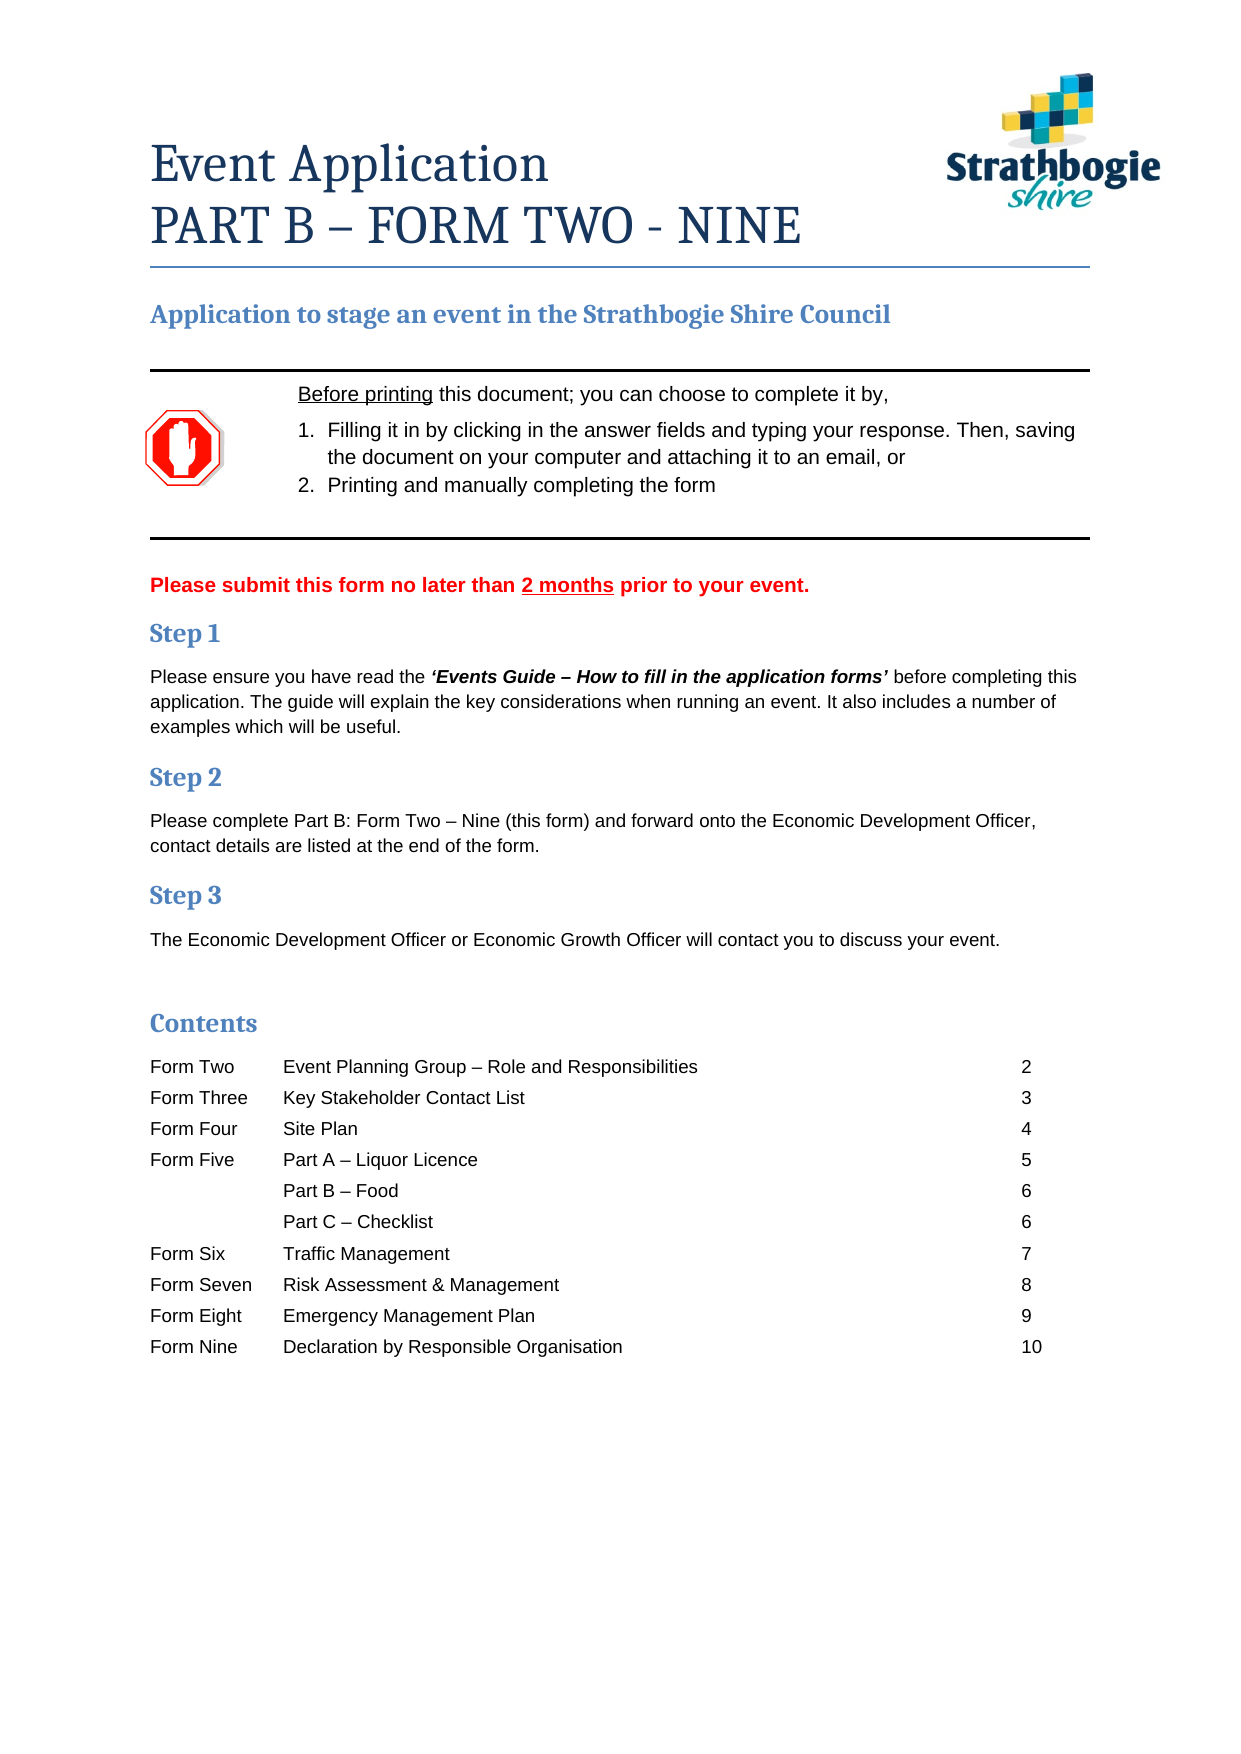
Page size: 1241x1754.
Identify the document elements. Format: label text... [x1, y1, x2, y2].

text Form Five Part A – Liquor Licence 5 [150, 1149, 1090, 1171]
picture [935, 73, 1175, 222]
subtitle Step 1 [150, 618, 1090, 649]
text Form Eight Emergency Management Plan 9 [150, 1304, 1090, 1326]
subtitle Contents [150, 1008, 1090, 1039]
text The Economic Development Officer or Economic Growth Officer will contact you to discuss your event. [150, 928, 1090, 950]
text Form Four Site Plan 4 [150, 1118, 1090, 1140]
text Form Two Event Planning Group – Role and Responsibilities 2 [150, 1056, 1090, 1078]
text Please submit this form no later than 2 months prior to your event. [150, 573, 1090, 597]
text Form Seven Risk Assessment & Management 8 [150, 1273, 1090, 1295]
subtitle Step 2 [150, 762, 1090, 793]
text Please complete Part B: Form Two – Nine (this form) and forward onto the Economic Development Officer, contact details are listed at the end of the form. [150, 810, 1090, 856]
text Part B – Food 6 [150, 1180, 1090, 1202]
title Event Application [150, 133, 935, 195]
list Printing and manually completing the form [298, 472, 1090, 496]
subtitle Step 3 [150, 880, 1090, 911]
text Form Six Traffic Management 7 [150, 1242, 1090, 1264]
title PART B – FORM TWO - NINE [150, 195, 1090, 266]
text Please ensure you have read the ‘Events Guide – How to fill in the application forms’ before completing this application. The guide will explain the key considerations when running an event. It also includes a number of examples which will be useful. [150, 666, 1090, 737]
text Before printing this document; you can choose to complete it by, [298, 381, 1090, 405]
list Filling it in by clicking in the answer fields and typing your response. Then, saving the document on your computer and attaching it to an email, or [298, 417, 1090, 469]
text Form Nine Declaration by Responsible Organisation 10 [150, 1335, 1090, 1357]
text Part C – Checklist 6 [150, 1211, 1090, 1233]
text Form Three Key Stakeholder Contact List 3 [150, 1087, 1090, 1109]
subtitle Application to stage an event in the Strathbogie Shire Council [150, 299, 1090, 330]
